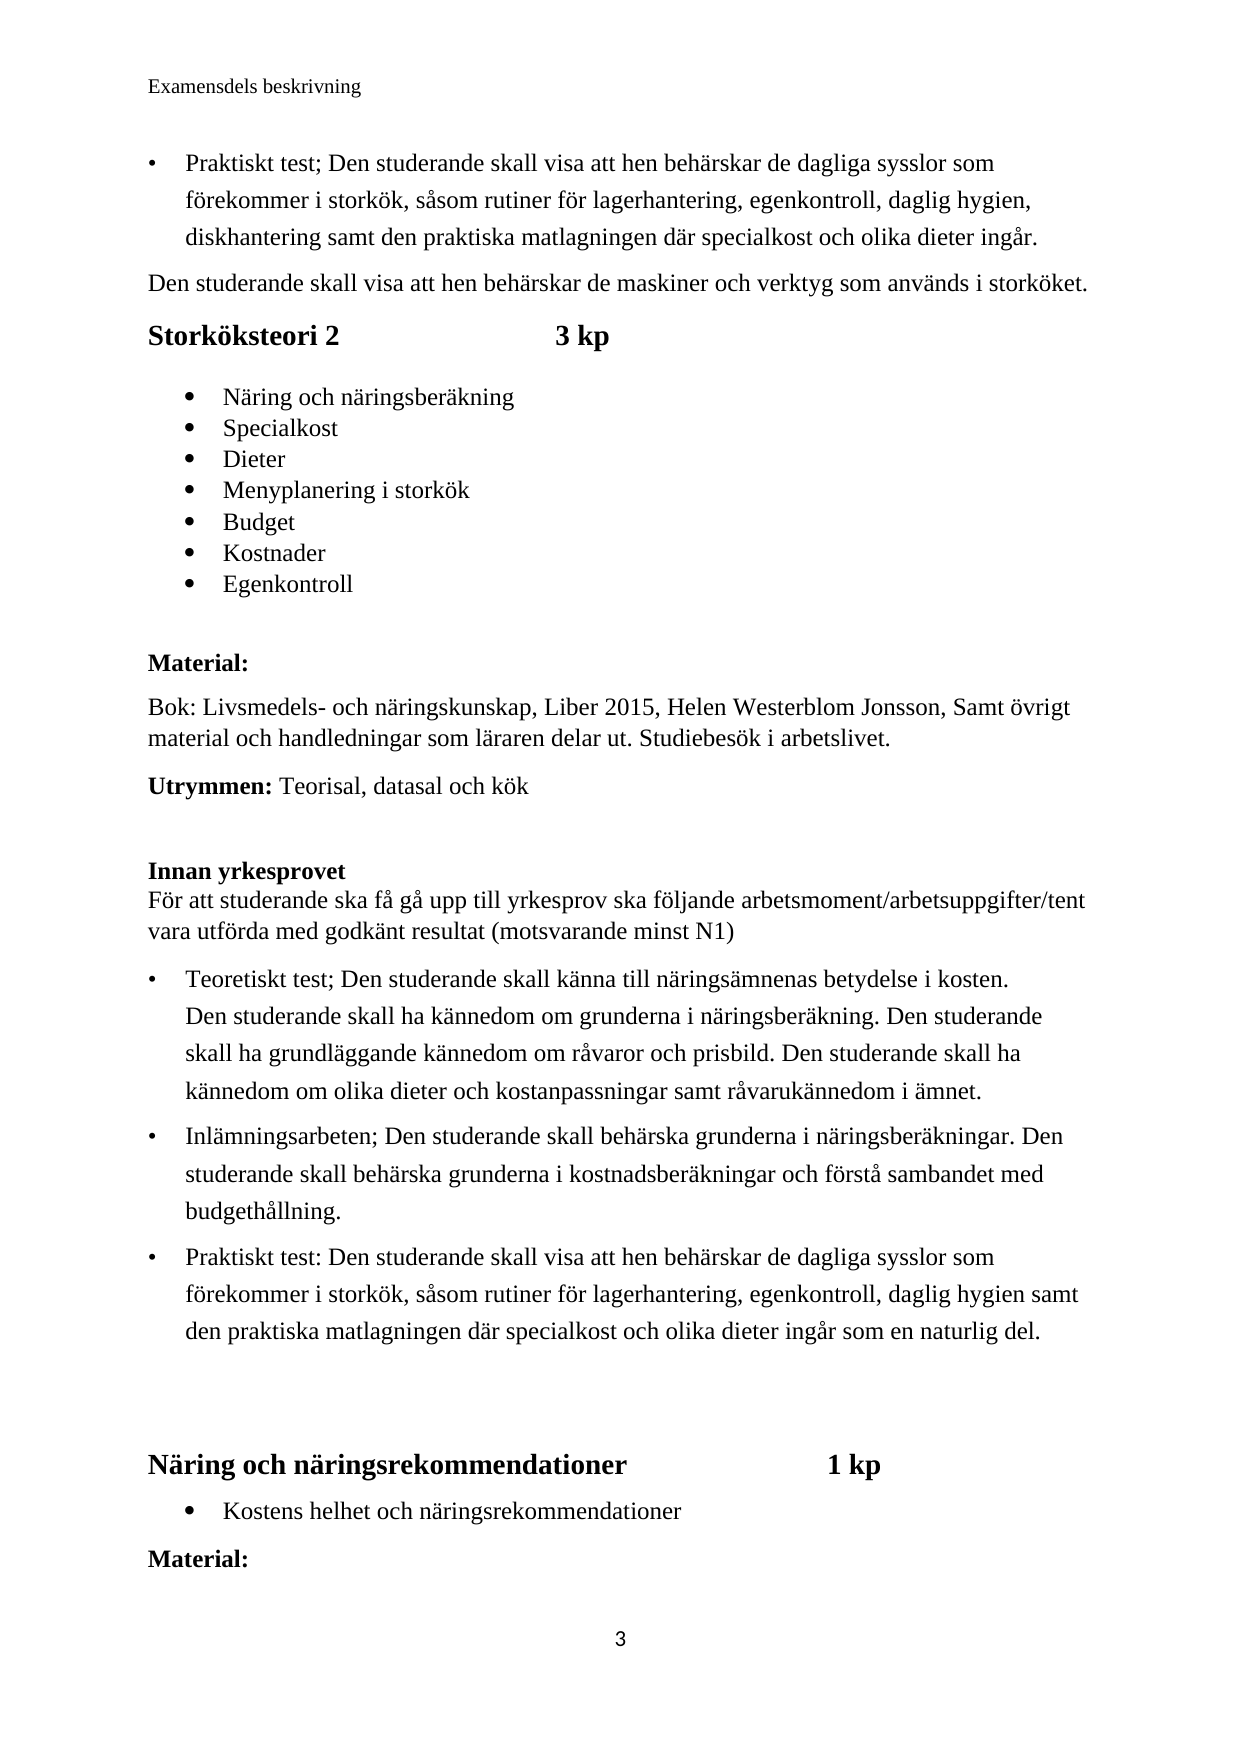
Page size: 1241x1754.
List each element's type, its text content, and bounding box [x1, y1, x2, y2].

text För att studerande ska få gå upp till yrkesprov ska följande arbetsmoment/arbetsuppgifter/tent vara utförda med godkänt resultat (motsvarande minst N1) [148, 885, 1093, 945]
list Teoretiskt test; Den studerande skall känna till näringsämnenas betydelse i kosten. Den studerande skall ha kännedom om grunderna i näringsberäkning. Den studerande skall ha grundläggande kännedom om råvaror och prisbild. Den studerande skall ha kännedom om olika dieter och kostanpassningar samt råvarukännedom i ämnet. [148, 964, 1093, 1104]
list Menyplanering i storkök [185, 476, 1093, 504]
list Praktiskt test; Den studerande skall visa att hen behärskar de dagliga sysslor som förekommer i storkök, såsom rutiner för lagerhantering, egenkontroll, daglig hygien, diskhantering samt den praktiska matlagningen där specialkost och olika dieter ingår. [148, 148, 1093, 251]
list Kostnader [185, 538, 1093, 566]
list Egenkontroll [185, 569, 1093, 597]
subtitle Storköksteori 2 3 kp [148, 318, 1093, 382]
list Näring och näringsberäkning [185, 382, 1093, 411]
list Budget [185, 507, 1093, 535]
subtitle Innan yrkesprovet [148, 856, 1093, 885]
text Näring och näringsrekommendationer 1 kp [148, 1447, 1093, 1481]
list Inlämningsarbeten; Den studerande skall behärska grunderna i näringsberäkningar. Den studerande skall behärska grunderna i kostnadsberäkningar och förstå sambandet med budgethållning. [148, 1121, 1093, 1225]
list Den studerande skall visa att hen behärskar de maskiner och verktyg som används i storköket. [148, 268, 1093, 297]
text Utrymmen: Teorisal, datasal och kök [148, 771, 1093, 799]
list Dieter [185, 444, 1093, 473]
text Bok: Livsmedels- och näringskunskap, Liber 2015, Helen Westerblom Jonsson, Samt övrigt material och handledningar som läraren delar ut. Studiebesök i arbetslivet. [148, 692, 1093, 752]
list Kostens helhet och näringsrekommendationer [185, 1496, 1093, 1525]
list Praktiskt test: Den studerande skall visa att hen behärskar de dagliga sysslor som förekommer i storkök, såsom rutiner för lagerhantering, egenkontroll, daglig hygien samt den praktiska matlagningen där specialkost och olika dieter ingår som en naturlig del. [148, 1242, 1093, 1345]
list Specialkost [185, 413, 1093, 442]
text Material: [148, 648, 1093, 676]
text Material: [148, 1544, 1093, 1573]
